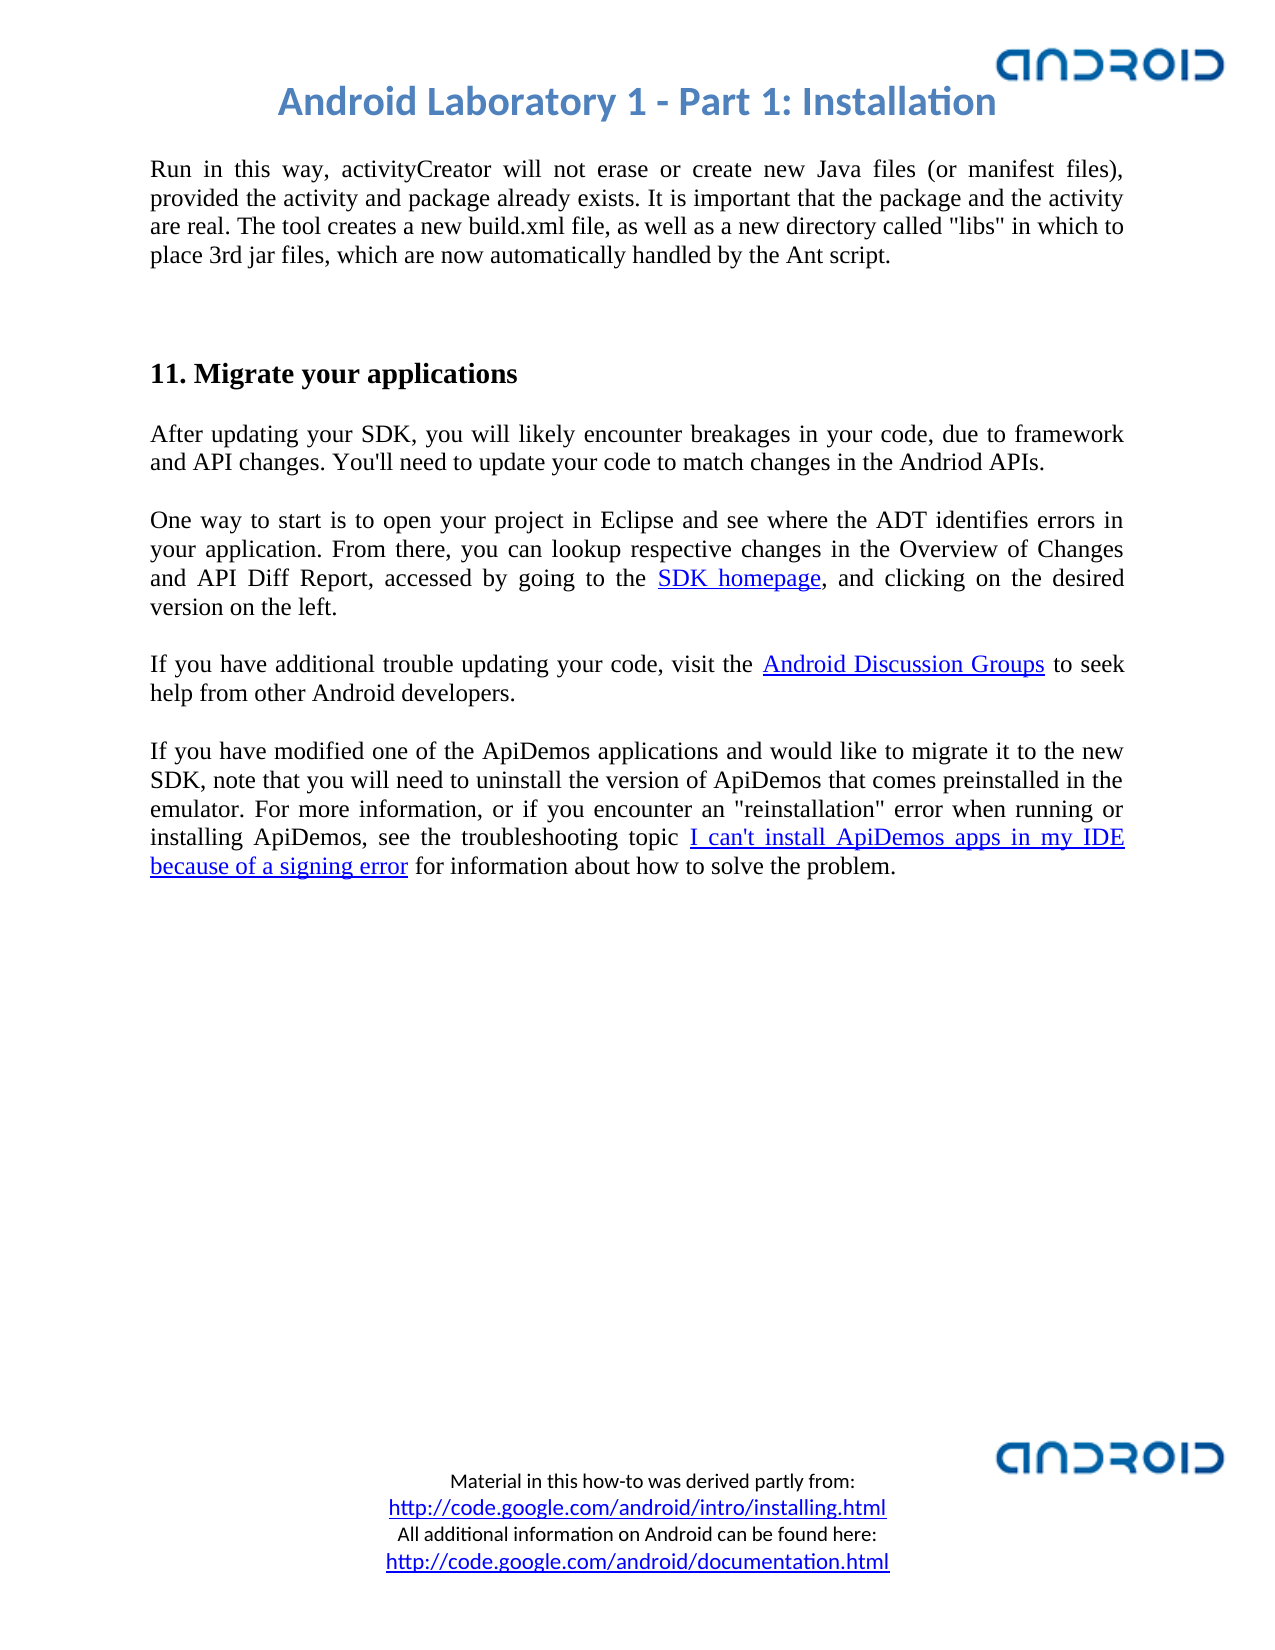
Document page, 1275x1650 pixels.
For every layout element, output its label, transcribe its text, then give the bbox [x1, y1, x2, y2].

text One way to start is to open your project in Eclipse and see where the ADT identifies errors in your application. From there, you can lookup respective changes in the Overview of Changes and API Diff Report, accessed by going to the SDK homepage, and clicking on the desired version on the left. [150, 505, 1125, 620]
text After updating your SDK, you will likely encounter breakages in your code, due to framework and API changes. You'll need to update your code to match changes in the Andriod APIs. [150, 419, 1125, 476]
text If you have additional trouble updating your code, visit the Android Discussion Groups to seek help from other Android developers. [150, 649, 1125, 707]
picture [991, 23, 1230, 110]
text Run in this way, activityCreator will not erase or create new Java files (or manifest files), provided the activity and package already exists. It is important that the package and the activity are real. The tool creates a new build.xml file, as well as a new directory called "libs" in which to place 3rd jar files, which are now automatically handled by the Ant script. [150, 154, 1125, 269]
picture [991, 1416, 1230, 1503]
subtitle 11. Migrate your applications [150, 356, 1125, 389]
text If you have modified one of the ApiDemos applications and would like to migrate it to the new SDK, note that you will need to uninstall the version of ApiDemos that comes preinstalled in the emulator. For more information, or if you encounter an "reinstallation" error when running or installing ApiDemos, see the troubleshooting topic I can't install ApiDemos apps in my IDE because of a signing error for information about how to solve the problem. [150, 736, 1125, 880]
